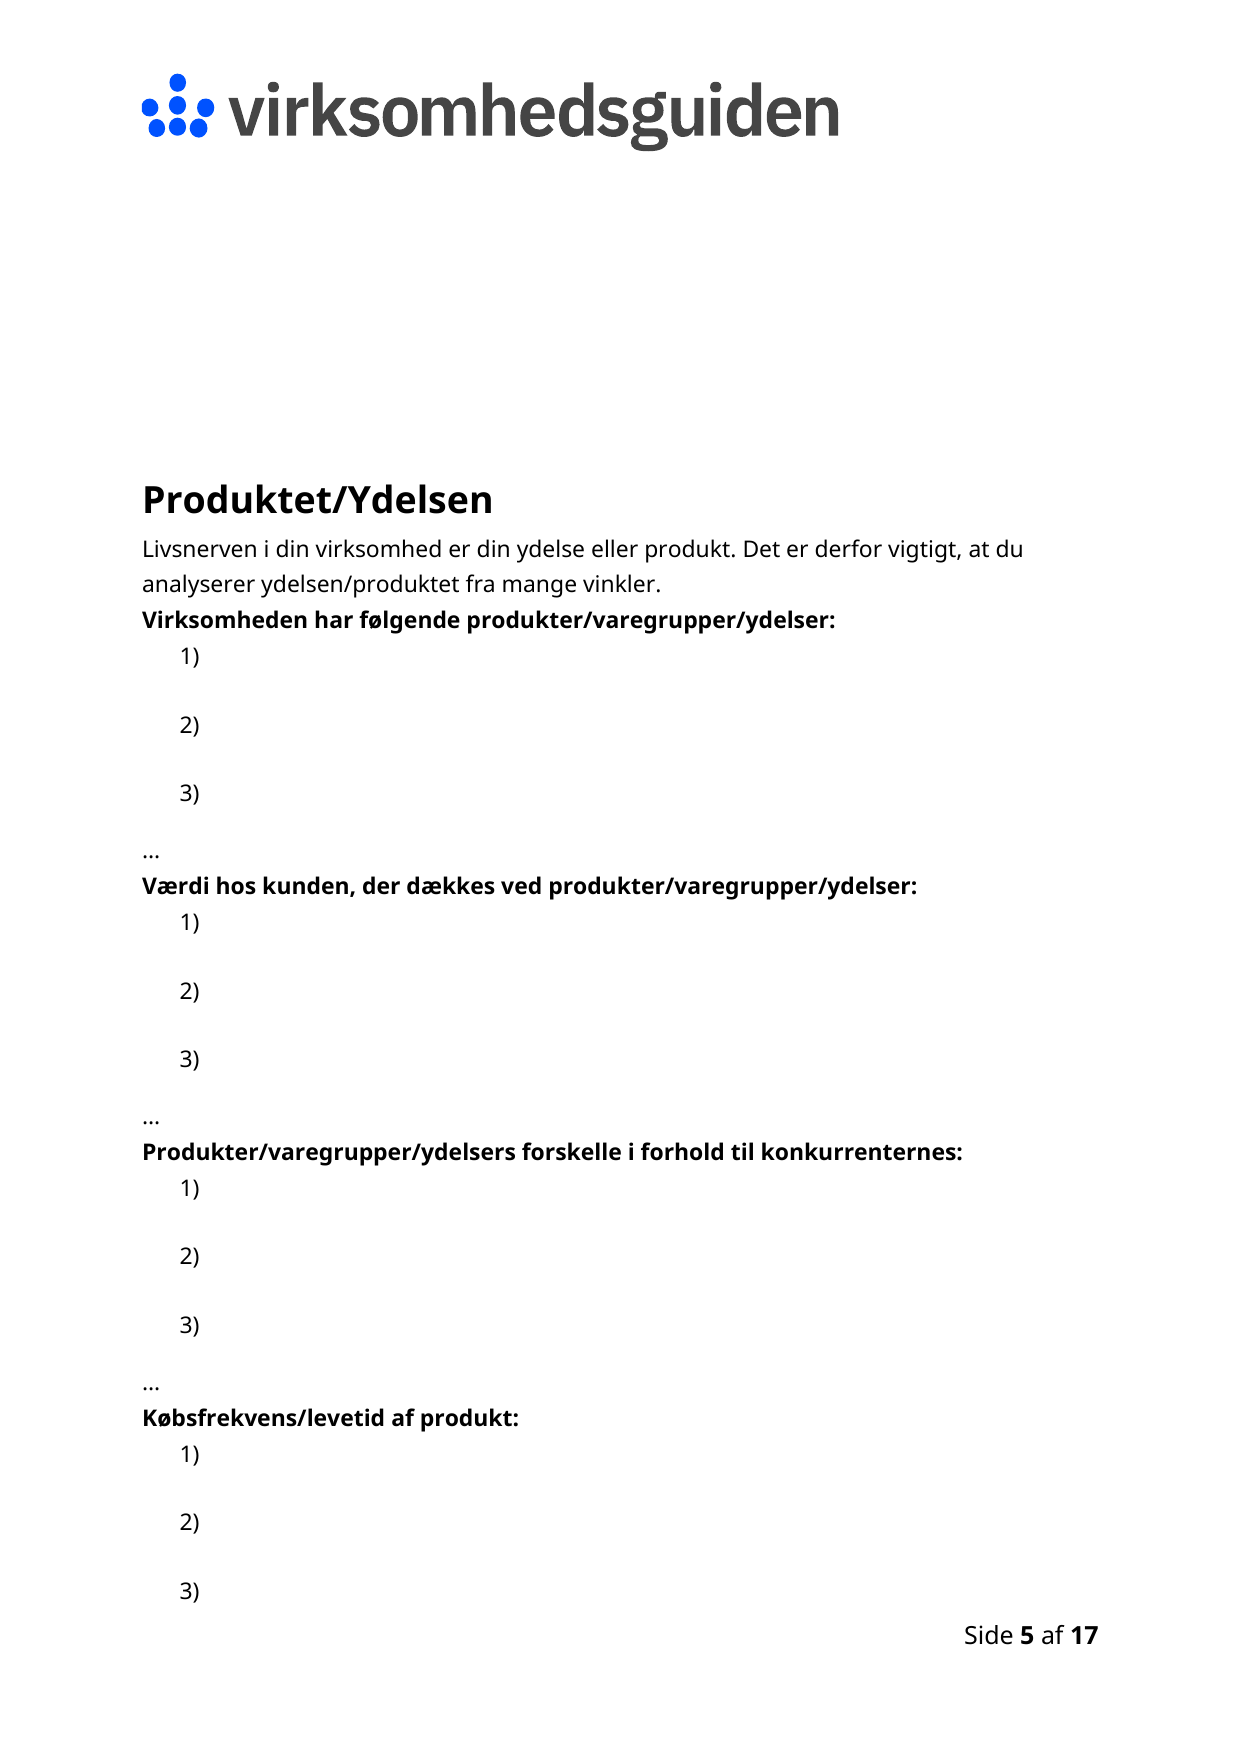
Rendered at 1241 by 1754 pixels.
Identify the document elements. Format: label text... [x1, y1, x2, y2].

text … [142, 1366, 1098, 1397]
text Virksomheden har følgende produkter/varegrupper/ydelser: [142, 604, 1098, 636]
text Købsfrekvens/levetid af produkt: [142, 1402, 1098, 1433]
text Produktet/Ydelsen [142, 474, 1098, 525]
text Værdi hos kunden, der dækkes ved produkter/varegrupper/ydelser: [142, 870, 1098, 901]
text Livsnerven i din virksomhed er din ydelse eller produkt. Det er derfor vigtigt, at du analyserer ydelsen/produktet fra mange vinkler. [142, 532, 1098, 600]
text … [142, 1100, 1098, 1131]
text Produkter/varegrupper/ydelsers forskelle i forhold til konkurrenternes: [142, 1136, 1098, 1167]
text … [142, 834, 1098, 865]
